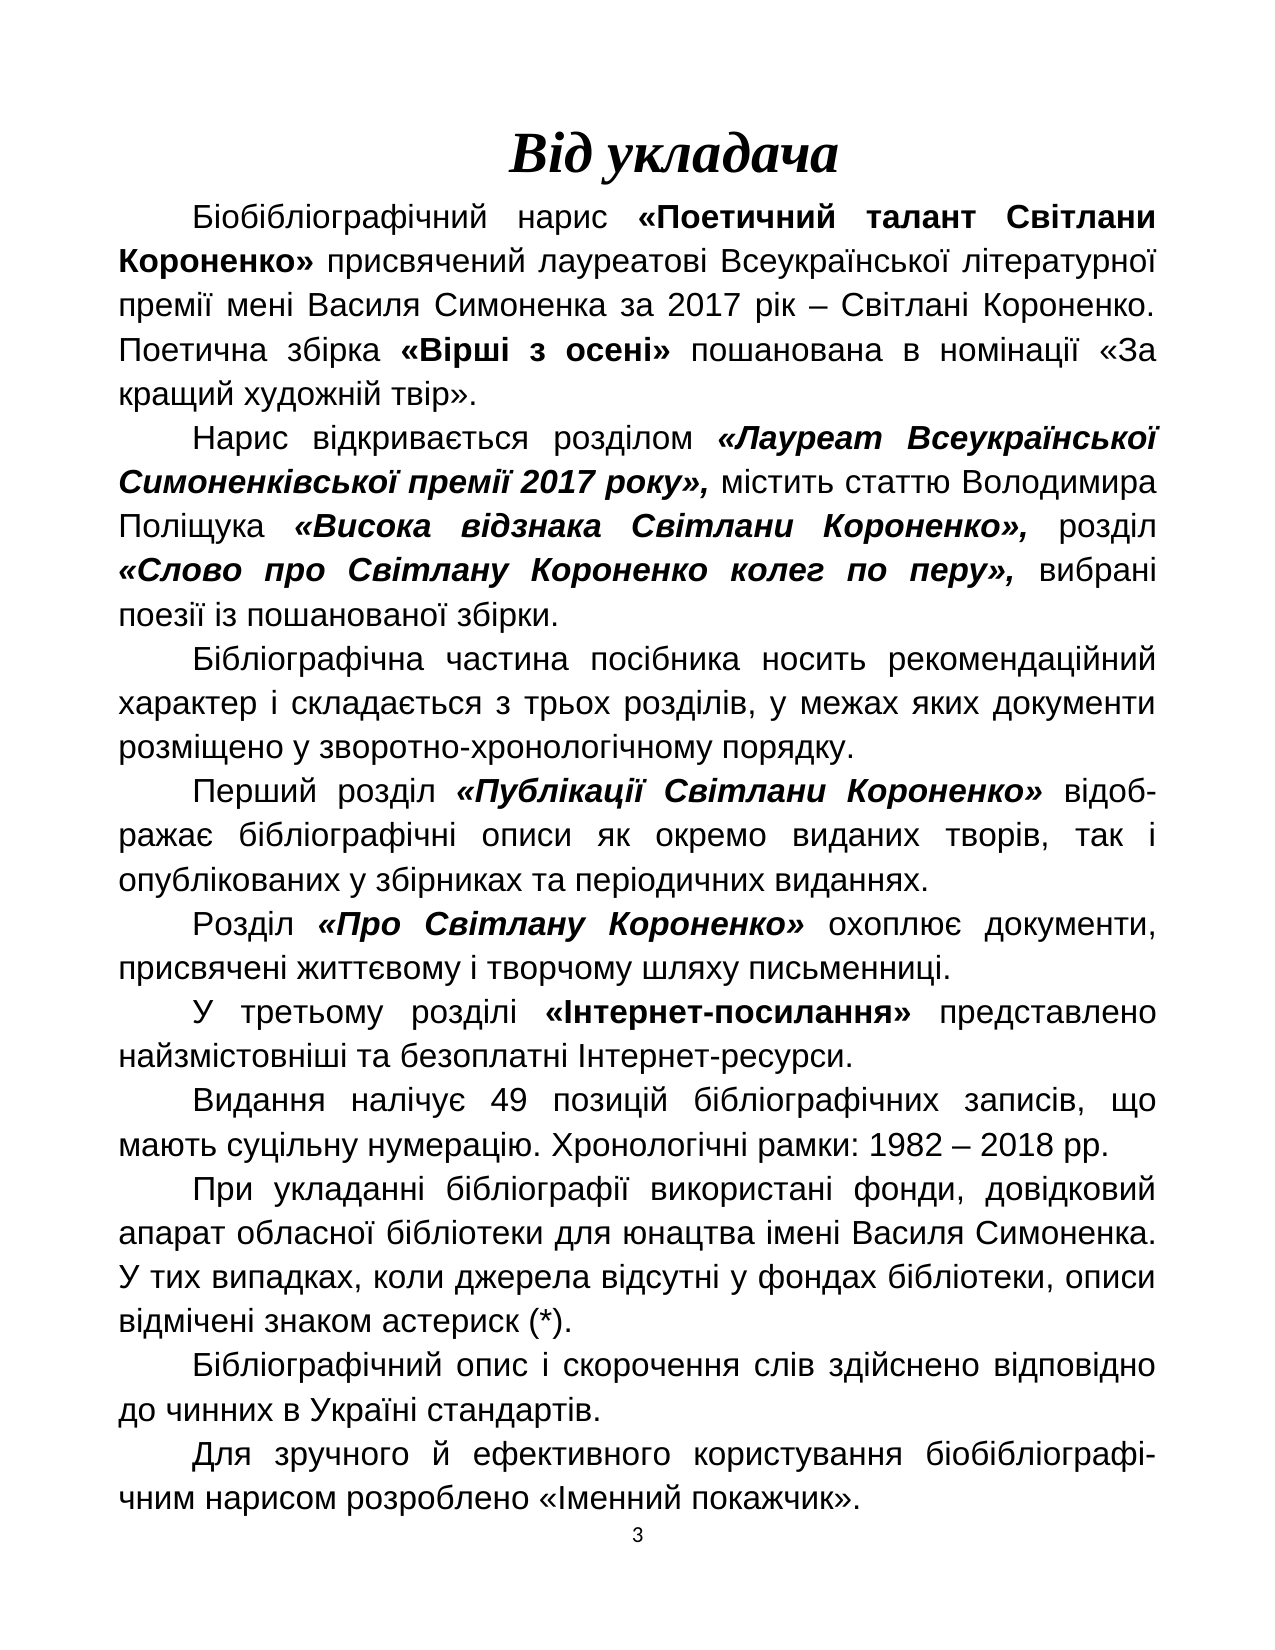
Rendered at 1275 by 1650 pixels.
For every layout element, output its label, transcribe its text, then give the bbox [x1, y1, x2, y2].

text Бібліографічний опис і скорочення слів здійснено відповідно до чинних в Україні стандартів. [118, 1346, 1157, 1428]
text Нарис відкривається розділом «Лауреат Всеукраїнської Симоненківської премії 2017 року», містить статтю Володимира Поліщука «Висока відзнака Світлани Короненко», розділ «Слово про Світлану Короненко колег по перу», вибрані поезії із пошанованої збірки. [118, 418, 1157, 633]
text Біобібліографічний нарис «Поетичний талант Світлани Короненко» присвячений лауреатові Всеукраїнської літературної премії мені Василя Симоненка за 2017 рік – Світлані Короненко. Поетична збірка «Вірші з осені» пошанована в номінації «За кращий художній твір». [118, 197, 1157, 412]
text Від укладача [118, 118, 1157, 185]
text Розділ «Про Світлану Короненко» охоплює документи, присвячені життєвому і творчому шляху письменниці. [118, 904, 1157, 986]
text Перший розділ «Публікації Світлани Короненко» відоб- ражає бібліографічні описи як окремо виданих творів, так і опублікованих у збірниках та періодичних виданнях. [118, 771, 1157, 898]
text У третьому розділі «Інтернет-посилання» представлено найзмістовніші та безоплатні Інтернет-ресурси. [118, 992, 1157, 1075]
text Бібліографічна частина посібника носить рекомендаційний характер і складається з трьох розділів, у межах яких документи розміщено у зворотно-хронологічному порядку. [118, 639, 1157, 766]
text Для зручного й ефективного користування біобібліографі- чним нарисом розроблено «Іменний покажчик». [118, 1434, 1157, 1516]
text При укладанні бібліографії використані фонди, довідковий апарат обласної бібліотеки для юнацтва імені Василя Симоненка. У тих випадках, коли джерела відсутні у фондах бібліотеки, описи відмічені знаком астериск (*). [118, 1169, 1157, 1340]
text Видання налічує 49 позицій бібліографічних записів, що мають суцільну нумерацію. Хронологічні рамки: 1982 – 2018 рр. [118, 1081, 1157, 1163]
